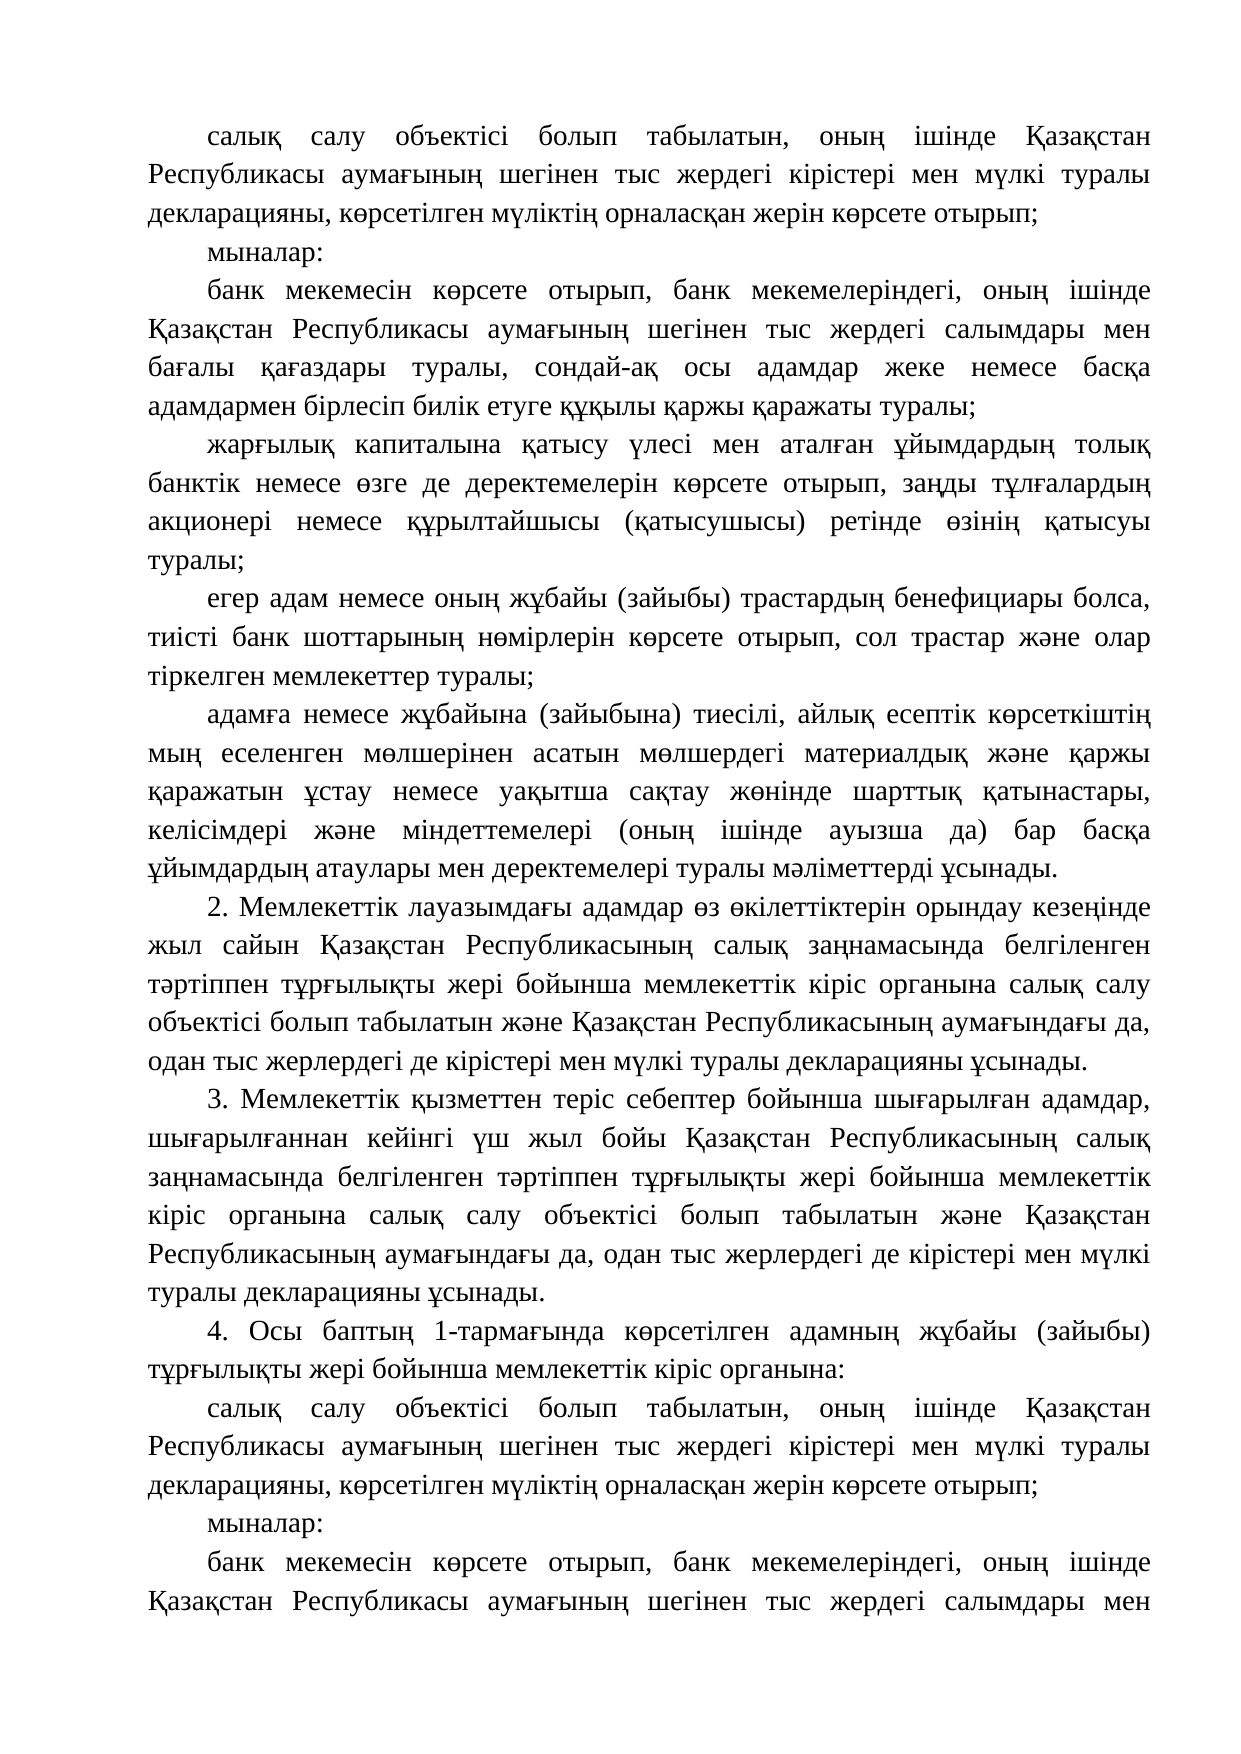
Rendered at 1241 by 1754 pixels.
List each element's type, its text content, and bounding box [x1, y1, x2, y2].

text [148, 1544, 1152, 1616]
text салық салу объектiсi болып табылатын, оның iшiнде Қазақстан Республикасы аумағының шегінен тыс жердегi кірістері мен мүлкi туралы декларацияны, көрсетiлген мүлiктiң орналасқан жерiн көрсете отырып; [148, 118, 1152, 229]
text салық салу объектiсi болып табылатын, оның iшiнде Қазақстан Республикасы аумағының шегінен тыс жердегi кірістері мен мүлкi туралы декларацияны, көрсетiлген мүлiктiң орналасқан жерiн көрсете отырып; [148, 1390, 1152, 1501]
text мыналар: [148, 1506, 1152, 1539]
text мыналар: [148, 234, 1152, 267]
text жарғылық капиталына қатысу үлесi мен аталған ұйымдардың толық банктiк немесе өзге де деректемелерiн көрсете отырып, заңды тұлғалардың акционерi немесе құрылтайшысы (қатысушысы) ретiнде өзiнiң қатысуы туралы; [148, 426, 1152, 576]
text 4. Осы баптың 1-тармағында көрсетiлген адамның жұбайы (зайыбы) тұрғылықты жерi бойынша мемлекеттiк кiрiс органына: [148, 1313, 1152, 1385]
text адамға немесе жұбайына (зайыбына) тиесiлi, айлық есептiк көрсеткiштiң мың еселенген мөлшерiнен асатын мөлшердегi материалдық және қаржы қаражатын ұстау немесе уақытша сақтау жөнiнде шарттық қатынастары, келiсiмдерi және мiндеттемелерi (оның iшiнде ауызша да) бар басқа ұйымдардың атаулары мен деректемелері туралы мәлiметтердi ұсынады. [148, 696, 1152, 884]
text банк мекемесiн көрсете отырып, банк мекемелерiндегi, оның iшiнде Қазақстан Республикасы аумағының шегінен тыс жердегi салымдары мен бағалы қағаздары туралы, сондай-ақ осы адамдар жеке немесе басқа адамдармен бiрлесiп билiк етуге құқылы қаржы қаражаты туралы; [148, 272, 1152, 421]
text егер адам немесе оның жұбайы (зайыбы) трастардың бенефициары болса, тиiстi банк шоттарының нөмiрлерiн көрсете отырып, сол трастар және олар тiркелген мемлекеттер туралы; [148, 581, 1152, 691]
text 2. Мемлекеттiк лауазымдағы адамдар өз өкiлеттiктерiн орындау кезеңiнде жыл сайын Қазақстан Республикасының салық заңнамасында белгiленген тәртiппен тұрғылықты жерi бойынша мемлекеттiк кiрiс органына салық салу объектiсi болып табылатын және Қазақстан Республикасының аумағындағы да, одан тыс жерлердегi де кірістері мен мүлкi туралы декларацияны ұсынады. [148, 889, 1152, 1077]
text 3. Мемлекеттiк қызметтен терiс себептер бойынша шығарылған адамдар, шығарылғаннан кейiнгi үш жыл бойы Қазақстан Республикасының салық заңнамасында белгiленген тәртiппен тұрғылықты жерi бойынша мемлекеттiк кiрiс органына салық салу объектiсi болып табылатын және Қазақстан Республикасының аумағындағы да, одан тыс жерлердегi де кірістері мен мүлкi туралы декларацияны ұсынады. [148, 1082, 1152, 1308]
